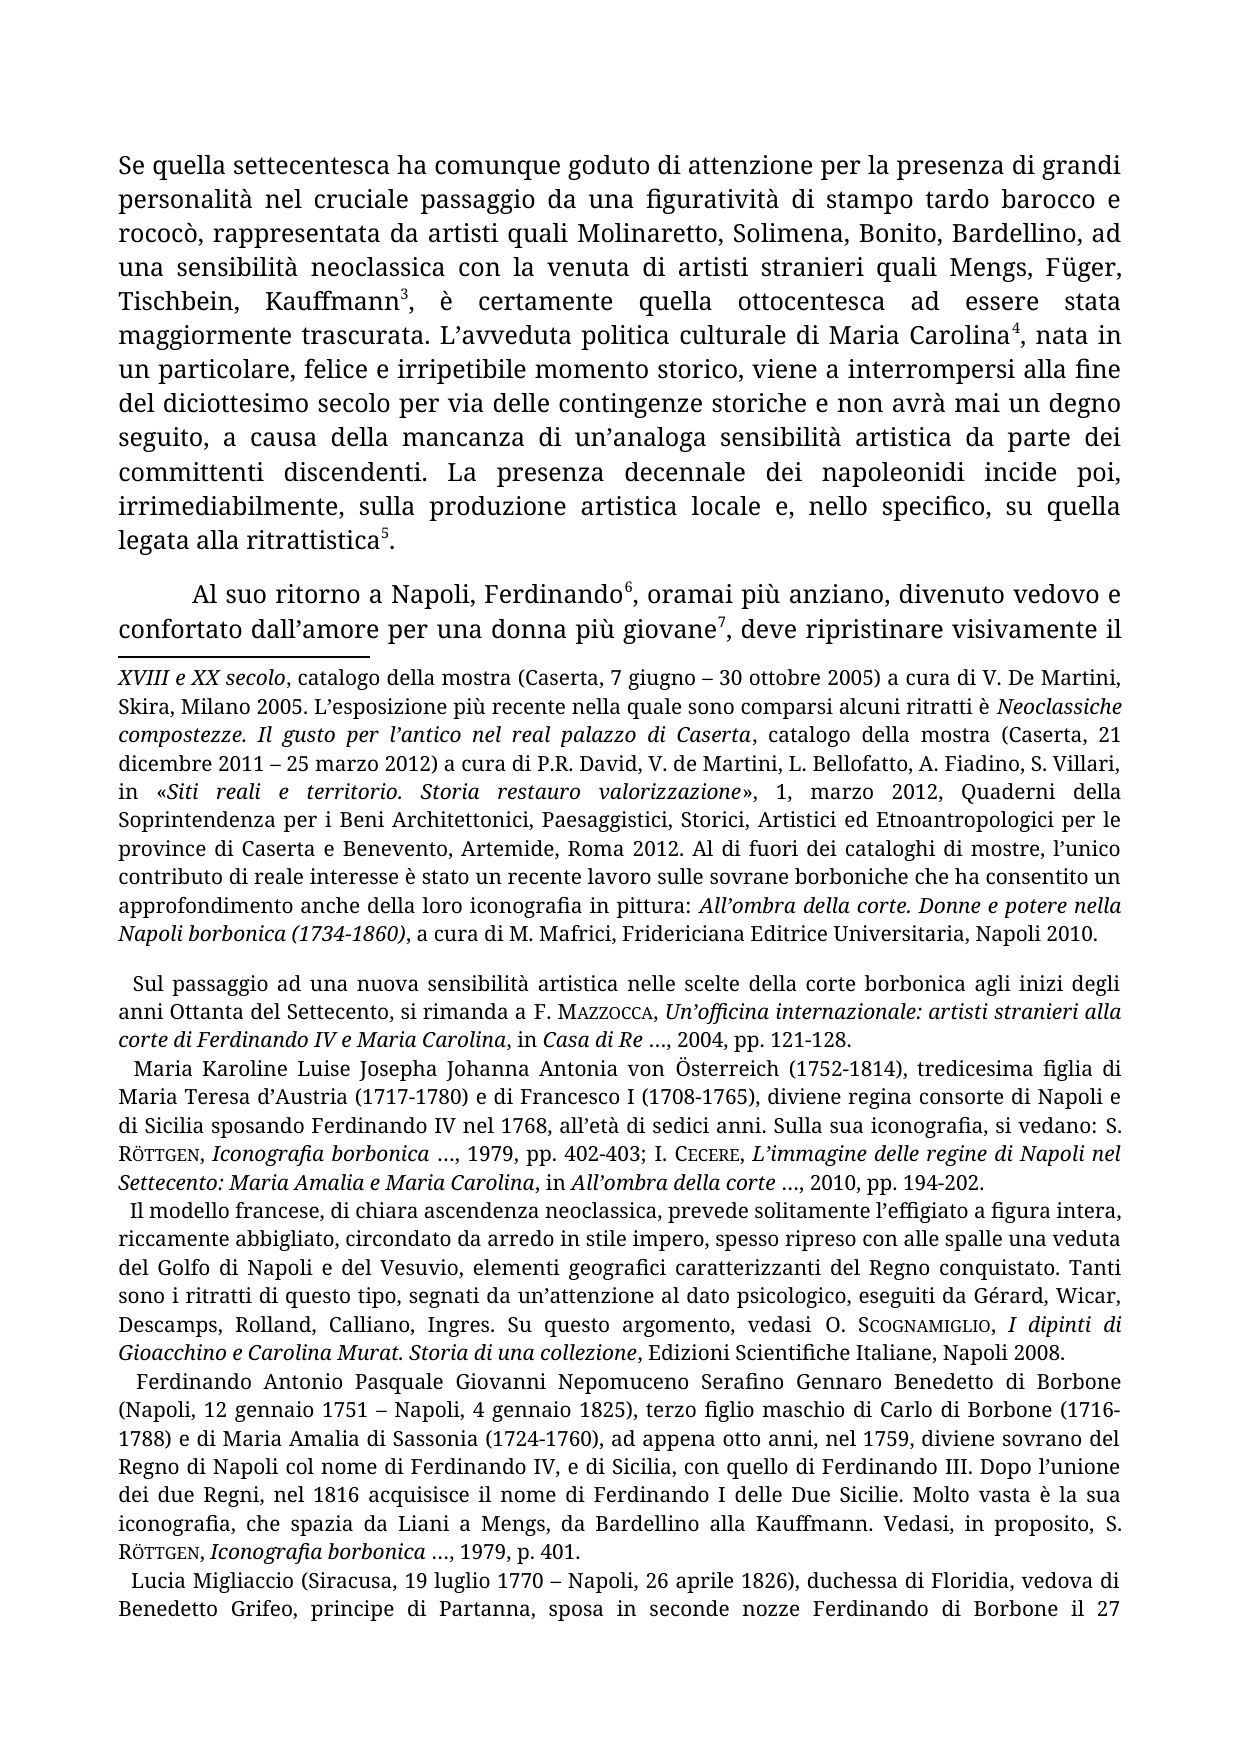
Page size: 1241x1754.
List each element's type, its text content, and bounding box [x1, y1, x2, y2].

text Nella produzione pittorica legata alla corte borbonica compresa tra l’arrivo di Carlo e la traumatica perdita del Regno nel 1860, un posto rilevante occupa la ritrattistica, per lungo tempo genere poco considerato dagli studi storico-artistici. Se quella settecentesca ha comunque goduto di attenzione per la presenza di grandi personalità nel cruciale passaggio da una figuratività di stampo tardo barocco e rococò, rappresentata da artisti quali Molinaretto, Solimena, Bonito, Bardellino, ad una sensibilità neoclassica con la venuta di artisti stranieri quali Mengs, Füger, Tischbein, Kauffmann, è certamente quella ottocentesca ad essere stata maggiormente trascurata. L’avveduta politica culturale di Maria Carolina, nata in un particolare, felice e irripetibile momento storico, viene a interrompersi alla fine del diciottesimo secolo per via delle contingenze storiche e non avrà mai un degno seguito, a causa della mancanza di un’analoga sensibilità artistica da parte dei committenti discendenti. La presenza decennale dei napoleonidi incide poi, irrimediabilmente, sulla produzione artistica locale e, nello specifico, su quella legata alla ritrattistica. [118, 148, 1122, 556]
